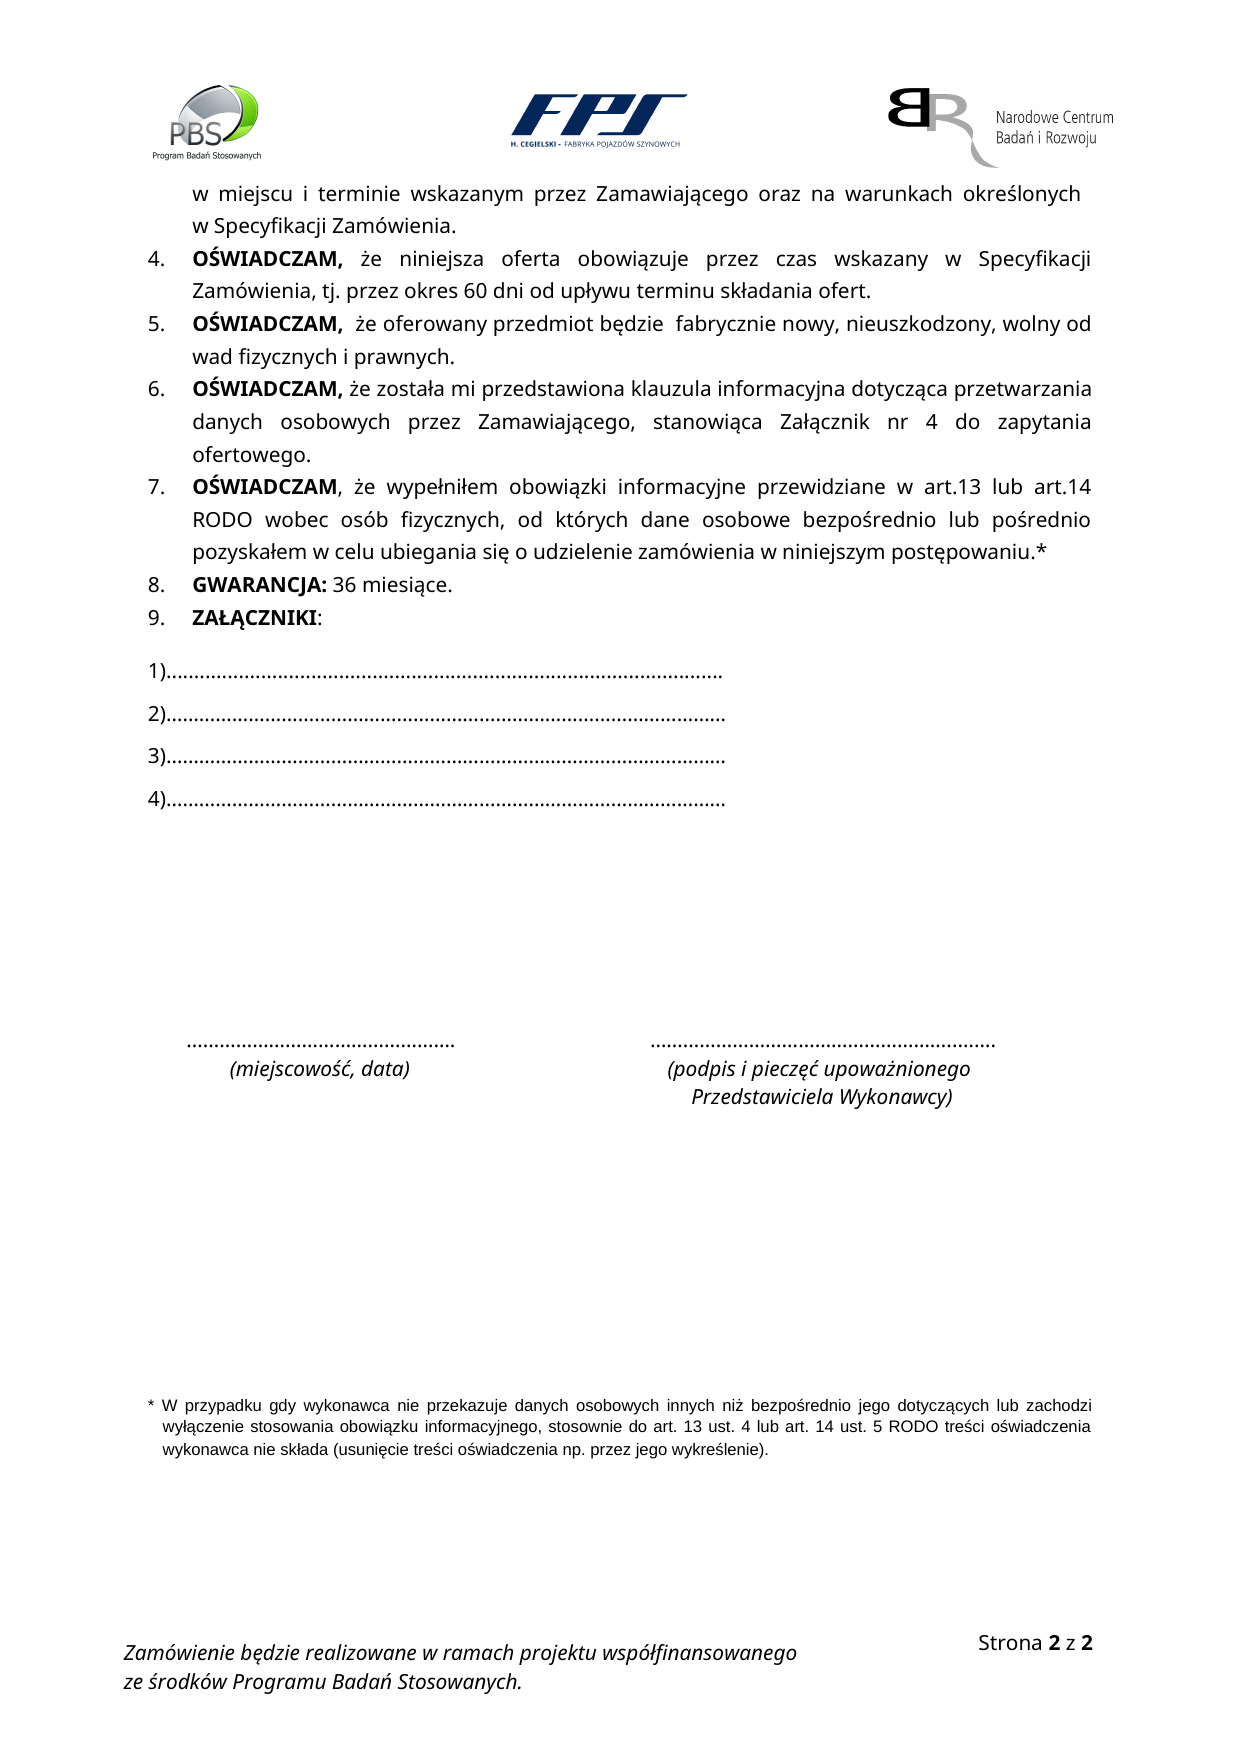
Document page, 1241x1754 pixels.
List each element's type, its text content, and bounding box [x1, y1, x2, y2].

list OŚWIADCZAM, że wypełniłem obowiązki informacyjne przewidziane w art.13 lub art.14 RODO wobec osób fizycznych, od których dane osobowe bezpośrednio lub pośrednio pozyskałem w celu ubiegania się o udzielenie zamówienia w niniejszym postępowaniu.* [148, 472, 1093, 566]
list OŚWIADCZAM, że została mi przedstawiona klauzula informacyjna dotycząca przetwarzania danych osobowych przez Zamawiającego, stanowiąca Załącznik nr 4 do zapytania ofertowego. [148, 374, 1093, 468]
list ZAŁĄCZNIKI: [148, 603, 1093, 631]
list OŚWIADCZAM, że oferowany przedmiot będzie fabrycznie nowy, nieuszkodzony, wolny od wad fizycznych i prawnych. [148, 309, 1093, 370]
text 4)………………………………………………………………………………………… [148, 784, 1093, 812]
list GWARANCJA: 36 miesiące. [148, 570, 1093, 598]
picture [888, 88, 1114, 168]
picture [507, 89, 692, 151]
table_header …………………………………………. (miejscowość, data) [103, 1026, 538, 1111]
table_header ………………………………………………..……. (podpis i pieczęć upoważnionego Przedstawiciela Wykonawcy) [539, 1026, 1107, 1111]
text 1).................................................................................................... [148, 656, 1093, 684]
text 3)………………………………………………………………………………………… [148, 741, 1093, 770]
picture [147, 73, 267, 179]
list OŚWIADCZAM, że niniejsza oferta obowiązuje przez czas wskazany w Specyfikacji Zamówienia, tj. przez okres 60 dni od upływu terminu składania ofert. [148, 244, 1093, 305]
text * W przypadku gdy wykonawca nie przekazuje danych osobowych innych niż bezpośrednio jego dotyczących lub zachodzi wyłączenie stosowania obowiązku informacyjnego, stosownie do art. 13 ust. 4 lub art. 14 ust. 5 RODO treści oświadczenia wykonawca nie składa (usunięcie treści oświadczenia np. przez jego wykreślenie). [148, 1395, 1093, 1458]
text 2)………………………………………………………………………………………… [148, 699, 1093, 727]
